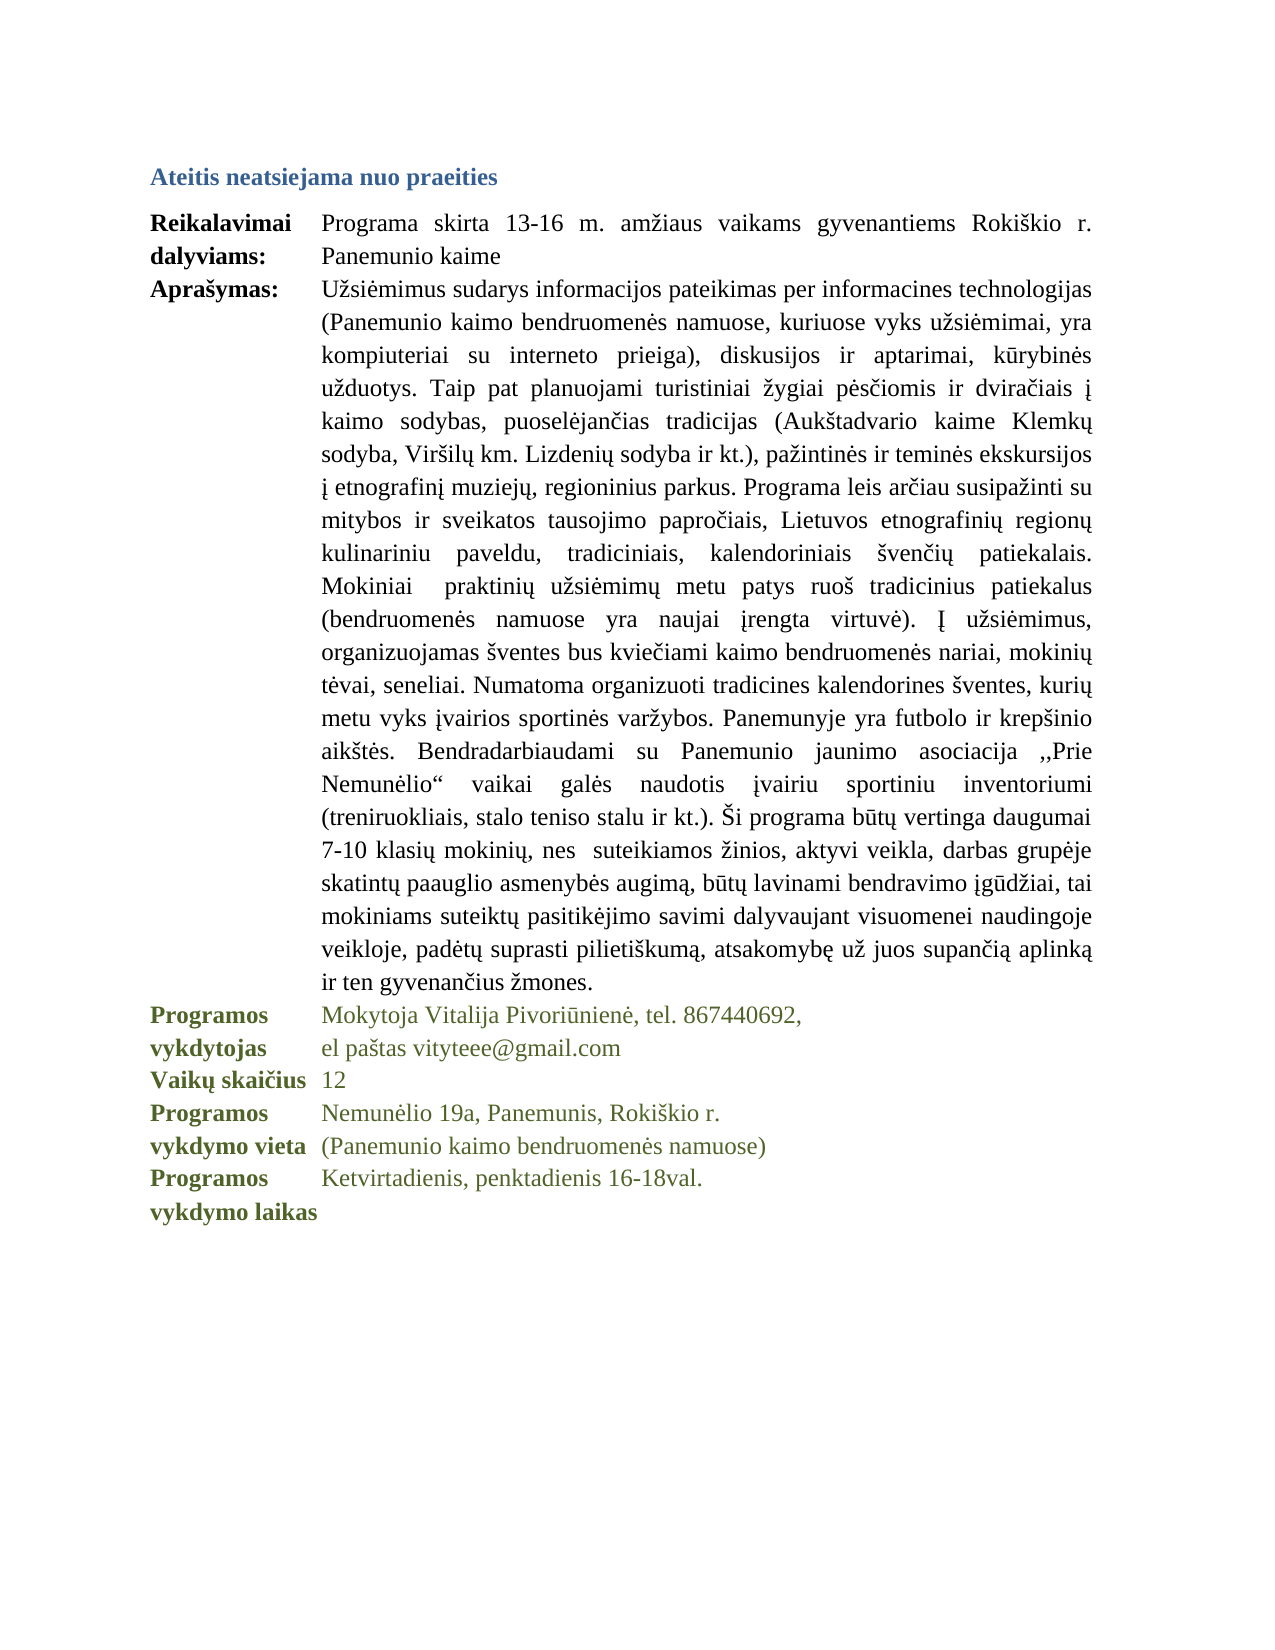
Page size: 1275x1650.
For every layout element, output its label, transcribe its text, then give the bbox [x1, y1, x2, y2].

table_cell 12 [320, 1065, 1094, 1098]
table_cell Aprašymas: [149, 274, 320, 1000]
text Ateitis neatsiejama nuo praeities [150, 162, 1125, 191]
table_cell Programos vykdymo laikas [149, 1164, 320, 1229]
table_cell Programos vykdytojas [149, 1000, 320, 1065]
table_cell Mokytoja Vitalija Pivoriūnienė, tel. 867440692, el paštas vityteee@gmail.com [320, 1000, 1094, 1065]
table_cell Ketvirtadienis, penktadienis 16-18val. [320, 1164, 1094, 1229]
table_header Reikalavimai dalyviams: [149, 208, 320, 274]
table_cell Programos vykdymo vieta [149, 1098, 320, 1163]
table_cell Vaikų skaičius [149, 1065, 320, 1098]
table_header Programa skirta 13-16 m. amžiaus vaikams gyvenantiems Rokiškio r. Panemunio kaime [320, 208, 1094, 274]
table_cell Užsiėmimus sudarys informacijos pateikimas per informacines technologijas (Panemunio kaimo bendruomenės namuose, kuriuose vyks užsiėmimai, yra kompiuteriai su interneto prieiga), diskusijos ir aptarimai, kūrybinės užduotys. Taip pat planuojami turistiniai žygiai pėsčiomis ir dviračiais į kaimo sodybas, puoselėjančias tradicijas (Aukštadvario kaime Klemkų sodyba, Viršilų km. Lizdenių sodyba ir kt.), pažintinės ir teminės ekskursijos į etnografinį muziejų, regioninius parkus. Programa leis arčiau susipažinti su mitybos ir sveikatos tausojimo papročiais, Lietuvos etnografinių regionų kulinariniu paveldu, tradiciniais, kalendoriniais švenčių patiekalais. Mokiniai praktinių užsiėmimų metu patys ruoš tradicinius patiekalus (bendruomenės namuose yra naujai įrengta virtuvė). Į užsiėmimus, organizuojamas šventes bus kviečiami kaimo bendruomenės nariai, mokinių tėvai, seneliai. Numatoma organizuoti tradicines kalendorines šventes, kurių metu vyks įvairios sportinės varžybos. Panemunyje yra futbolo ir krepšinio aikštės. Bendradarbiaudami su Panemunio jaunimo asociacija ,,Prie Nemunėlio“ vaikai galės naudotis įvairiu sportiniu inventoriumi (treniruokliais, stalo teniso stalu ir kt.). Ši programa būtų vertinga daugumai 7-10 klasių mokinių, nes suteikiamos žinios, aktyvi veikla, darbas grupėje skatintų paauglio asmenybės augimą, būtų lavinami bendravimo įgūdžiai, tai mokiniams suteiktų pasitikėjimo savimi dalyvaujant visuomenei naudingoje veikloje, padėtų suprasti pilietiškumą, atsakomybę už juos supančią aplinką ir ten gyvenančius žmones. [320, 274, 1094, 1000]
table_cell Nemunėlio 19a, Panemunis, Rokiškio r. (Panemunio kaimo bendruomenės namuose) [320, 1098, 1094, 1163]
